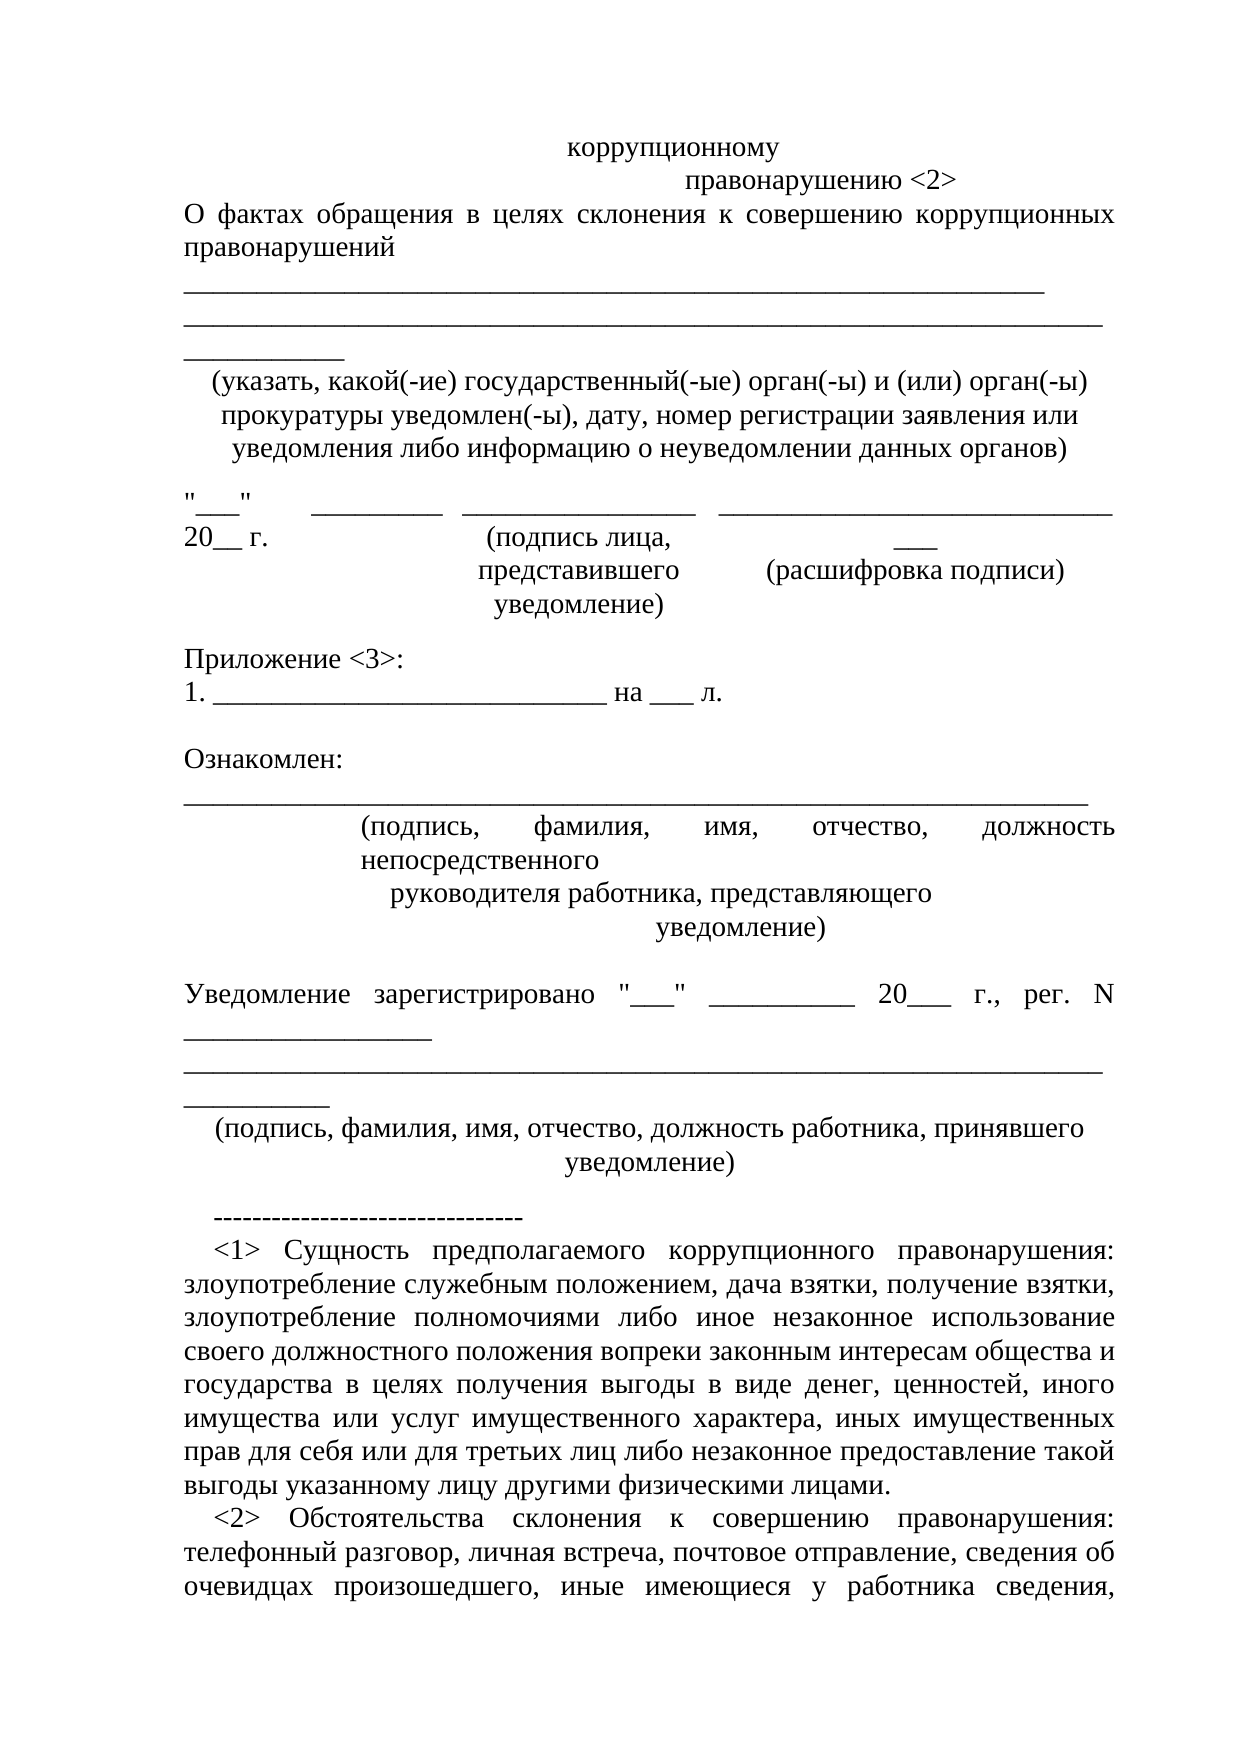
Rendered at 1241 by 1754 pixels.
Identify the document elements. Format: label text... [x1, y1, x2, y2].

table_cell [177, 1188, 1122, 1612]
table_cell "___" _________ 20__ г. [177, 475, 449, 630]
table_cell ________________ (подпись лица, представившего уведомление) [449, 475, 709, 630]
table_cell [177, 118, 1122, 475]
table_cell Приложение <3>: 1. ___________________________ на ___ л. Ознакомлен: ______________________________________________________________ (подпись, фамилия, имя, отчество, должность непосредственного руководителя работника, представляющего уведомление) Уведомление зарегистрировано "___" __________ 20___ г., рег. N _________________ _________________________________________________________________________ (подпись, фамилия, имя, отчество, должность работника, принявшего уведомление) [177, 630, 1122, 1188]
table_cell ______________________________ (расшифровка подписи) [709, 475, 1122, 630]
